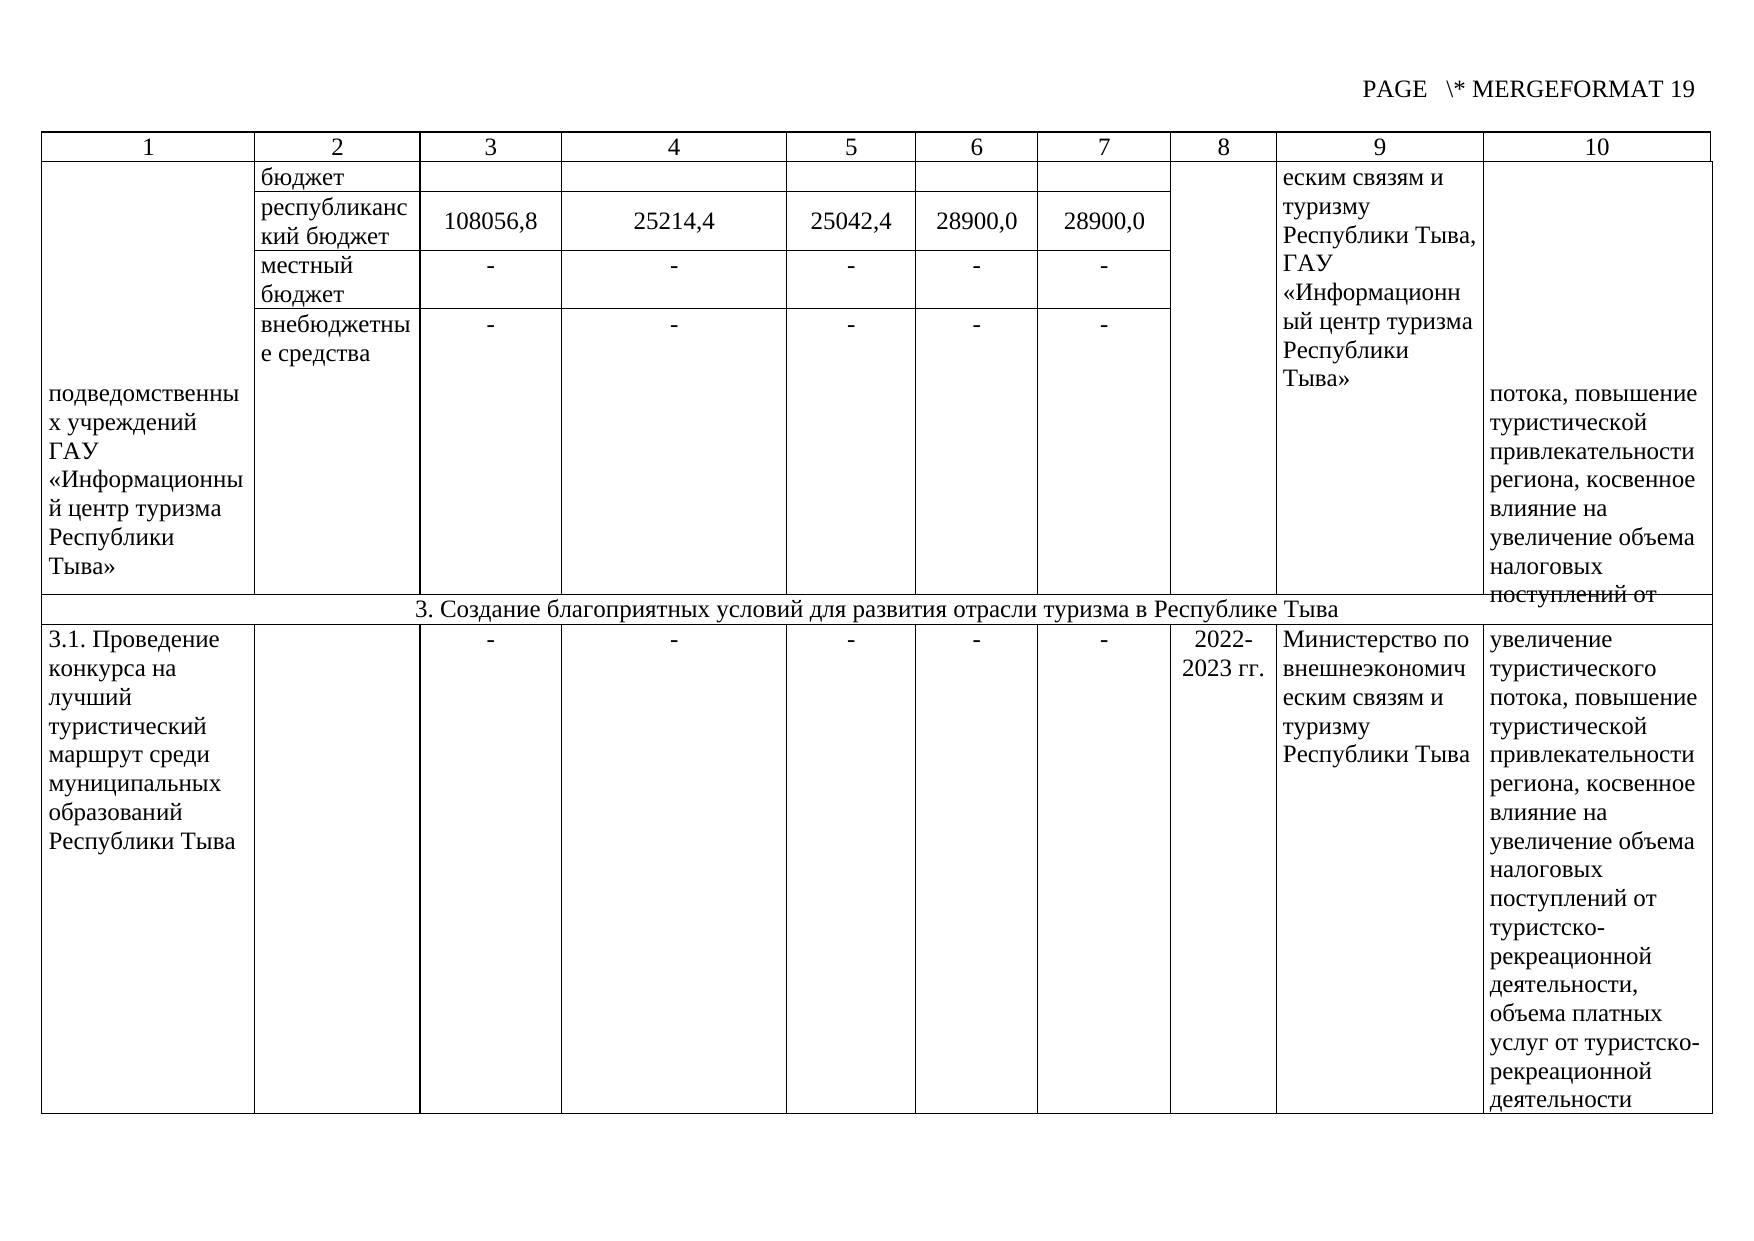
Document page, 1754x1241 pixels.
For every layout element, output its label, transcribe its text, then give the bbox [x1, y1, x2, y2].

table_header 8 [1171, 133, 1276, 161]
table_cell 25042,4 [787, 192, 915, 249]
table_cell - [1038, 251, 1170, 308]
table_cell федеральный бюджет [255, 162, 419, 191]
table_cell республиканский бюджет [255, 192, 419, 249]
table_cell - [562, 625, 786, 1113]
table_header 5 [787, 133, 915, 161]
table_cell увеличение туристического потока, повышение туристической привлекательности региона, косвенное влияние на увеличение объема налоговых поступлений от туристско-рекреационной деятельности, объема платных услуг от туристско-рекреационной деятельности [1484, 625, 1712, 1113]
table_header 9 [1277, 133, 1483, 161]
table_cell - [787, 625, 915, 1113]
table_cell 25214,4 [562, 192, 786, 249]
table_header 4 [562, 133, 786, 161]
table_cell внебюджетные средства [255, 309, 419, 593]
table_cell 3.1. Проведение конкурса на лучший туристический маршрут среди муниципальных образований Республики Тыва [42, 625, 254, 1113]
table_cell - [787, 309, 915, 593]
table_header 10 [1484, 133, 1710, 161]
table_cell - [562, 251, 786, 308]
table_cell 2022- 2023 гг. [1171, 625, 1276, 1113]
table_cell местный бюджет [255, 251, 419, 308]
table_cell - [421, 162, 561, 191]
table_cell - [421, 625, 561, 1113]
table_cell - [1038, 162, 1170, 191]
table_cell - [562, 162, 786, 191]
table_cell - [916, 162, 1037, 191]
table_cell - [421, 251, 561, 308]
table_cell - [787, 162, 915, 191]
table_cell 3. Создание благоприятных условий для развития отрасли туризма в Республике Тыва [42, 595, 1712, 623]
table_cell - [562, 309, 786, 593]
table_cell [255, 625, 419, 1113]
table_header 3 [421, 133, 561, 161]
table_cell - [787, 251, 915, 308]
table_cell 28900,0 [916, 192, 1037, 249]
table_header 1 [42, 133, 254, 161]
table_header 2 [255, 133, 419, 161]
table_cell - [1038, 309, 1170, 593]
table_cell - [1038, 625, 1170, 1113]
table_header 6 [916, 133, 1037, 161]
table_cell - [916, 251, 1037, 308]
table_cell - [916, 625, 1037, 1113]
table_cell 28900,0 [1038, 192, 1170, 249]
table_cell 108056,8 [421, 192, 561, 249]
table_cell - [916, 309, 1037, 593]
table_cell - [421, 309, 561, 593]
table_header 7 [1038, 133, 1170, 161]
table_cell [1277, 625, 1483, 1113]
